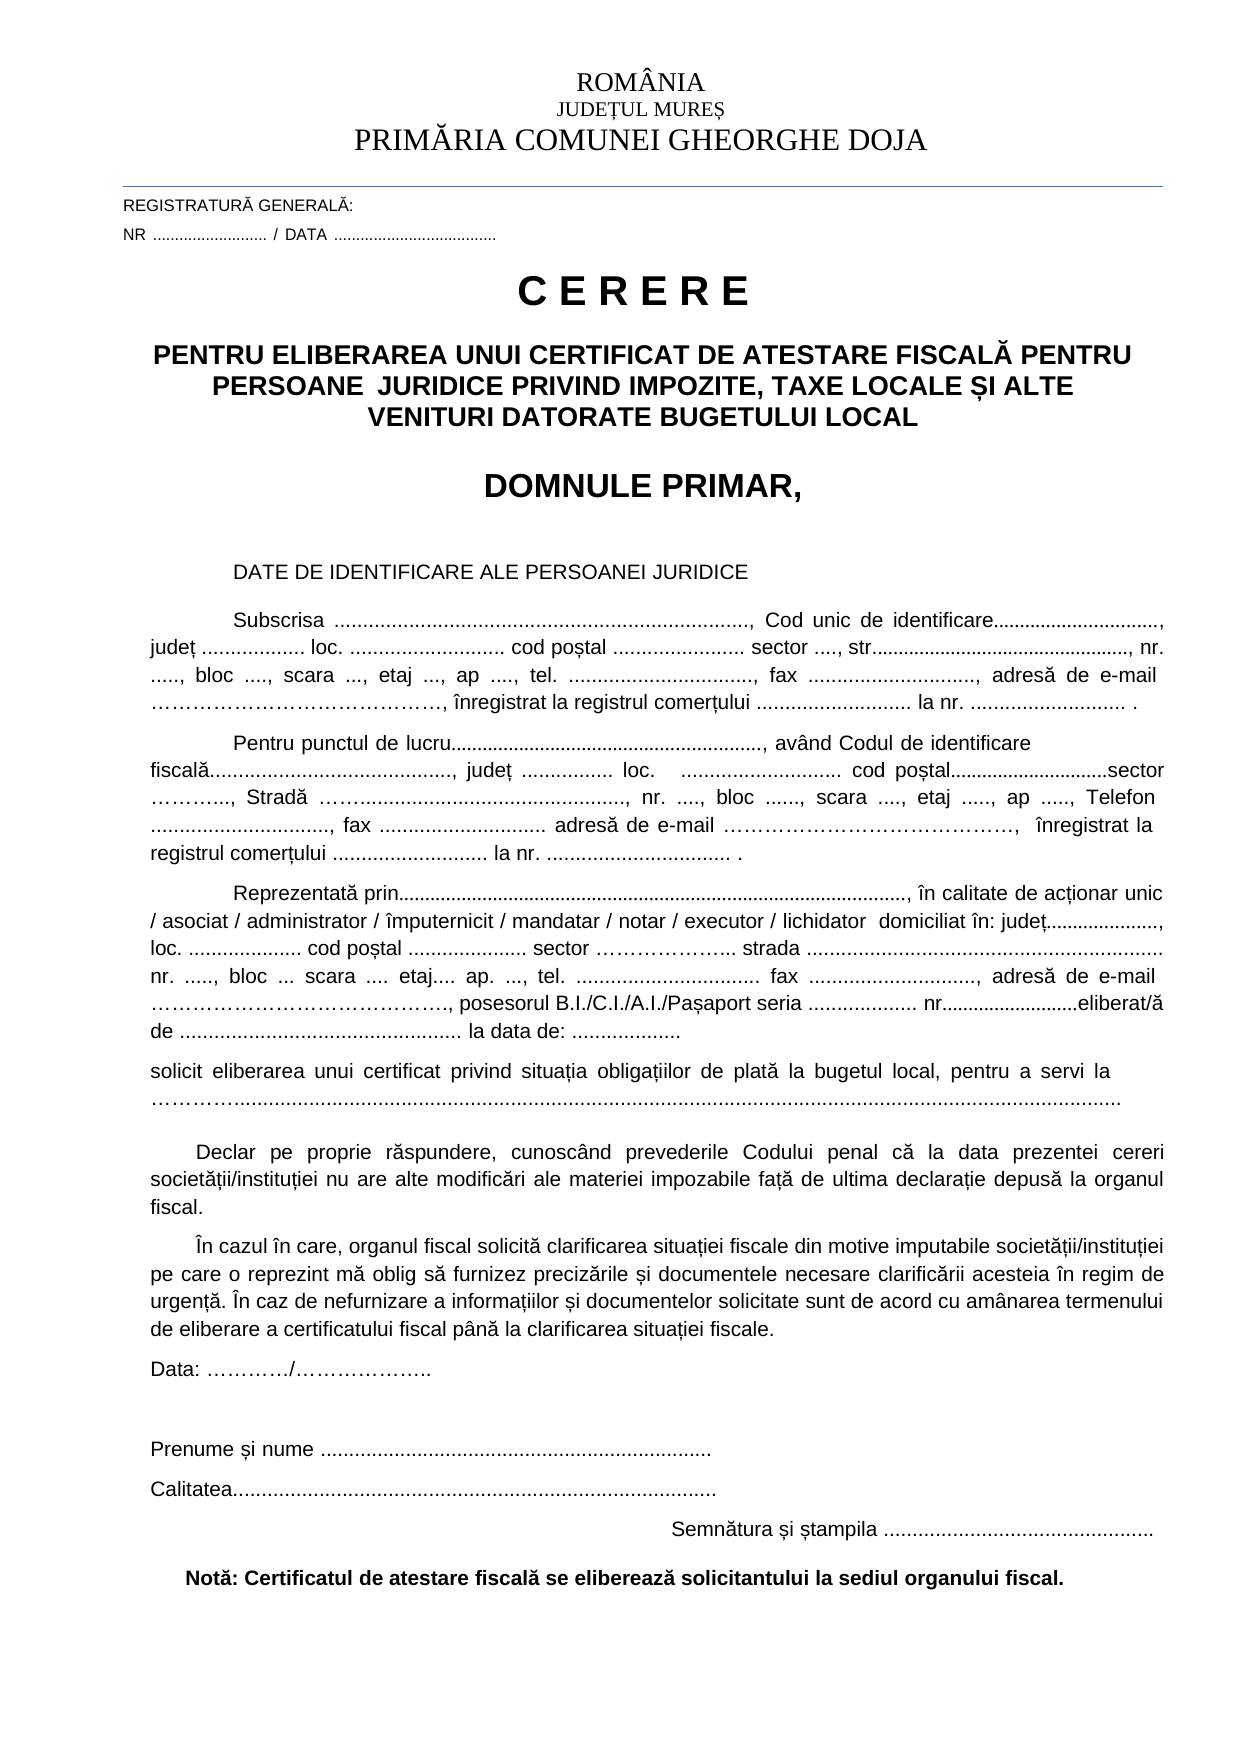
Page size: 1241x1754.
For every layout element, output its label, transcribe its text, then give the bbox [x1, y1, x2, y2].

text solicit eliberarea unui certificat privind situația obligațiilor de plată la bugetul local, pentru a servi la [150, 1059, 1176, 1083]
text PENTRU ELIBERAREA UNUI CERTIFICAT DE ATESTARE FISCALĂ PENTRU PERSOANE JURIDICE PRIVIND IMPOZITE, TAXE LOCALE ȘI ALTE VENITURI DATORATE BUGETULUI LOCAL [145, 339, 1140, 432]
text PRIMĂRIA COMUNEI GHEORGHE DOJA [110, 122, 1171, 158]
text ………..., Stradă …….............................................., nr. ...., bloc ......, scara ...., etaj ....., ap ....., Telefon [150, 785, 1176, 809]
text nr. ....., bloc ... scara .... etaj.... ap. ..., tel. ................................ fax ............................., adresă de e-mail [150, 964, 1176, 988]
text JUDEȚUL MUREȘ [110, 97, 1171, 121]
text Semnătura și ștampila ............................................... [671, 1517, 1176, 1541]
text Calitatea.................................................................................... [150, 1477, 1176, 1501]
text Declar pe proprie răspundere, cunoscând prevederile Codului penal că la data prezentei cereri societății/instituției nu are alte modificări ale materiei impozabile față de ultima declarație depusă la organul fiscal. [150, 1140, 1165, 1219]
text fiscală.........................................., județ ................ loc. ............................ cod poștal sector [150, 758, 1176, 782]
text REGISTRATURĂ GENERALĂ: [123, 196, 1176, 215]
text Notă: Certificatul de atestare fiscală se eliberează solicitantului la sediul organului fiscal. [185, 1566, 1176, 1589]
text ……………………………………., posesorul B.I./C.I./A.I./Pașaport seria ................... nr eliberat/ă [150, 991, 1176, 1015]
text DOMNULE PRIMAR, [415, 466, 870, 504]
text județ .................. loc. ........................... cod poștal ....................... sector ...., str. , nr. [150, 635, 1176, 659]
text de ................................................. la data de: ................... [150, 1019, 1176, 1043]
title C E R E R E [395, 267, 870, 314]
text ……………………………………, înregistrat la registrul comerțului ........................... la nr. ........................... . [150, 690, 1176, 714]
text ………….......................................................................................................................................................... [150, 1086, 1176, 1110]
text DATE DE IDENTIFICARE ALE PERSOANEI JURIDICE [233, 559, 1176, 583]
text În cazul în care, organul fiscal solicită clarificarea situației fiscale din motive imputabile societății/instituției pe care o reprezint mă oblig să furnizez precizările și documentele necesare clarificării acesteia în regim de urgență. În caz de nefurnizare a informațiilor și documentelor solicitate sunt de acord cu amânarea termenului de eliberare a certificatului fiscal până la clarificarea situației fiscale. [150, 1234, 1165, 1341]
text Reprezentată prin , în calitate de acționar unic [233, 881, 1176, 904]
text Prenume și nume ..................................................................... [150, 1437, 1176, 1461]
text ....., bloc ...., scara ..., etaj ..., ap ...., tel. ................................, fax ............................., adresă de e-mail [150, 663, 1176, 687]
text ROMÂNIA [110, 66, 1171, 97]
text Pentru punctul de lucru , având Codul de identificare [233, 731, 1176, 754]
text ..............................., fax ............................. adresă de e-mail ……………………………………, înregistrat la [150, 813, 1176, 837]
text registrul comerțului ........................... la nr. ................................ . [150, 841, 1176, 864]
text NR .......................... / DATA ..................................... [123, 224, 1176, 244]
text Subscrisa ........................................................................, Cod unic de identificare , [233, 608, 1176, 632]
text Data: …………/……………….. [150, 1357, 1176, 1381]
text loc. .................... cod poștal ..................... sector ………………... strada .............................................................. [150, 936, 1176, 960]
text / asociat / administrator / împuternicit / mandatar / notar / executor / lichidator domiciliat în: județ , [150, 909, 1176, 933]
